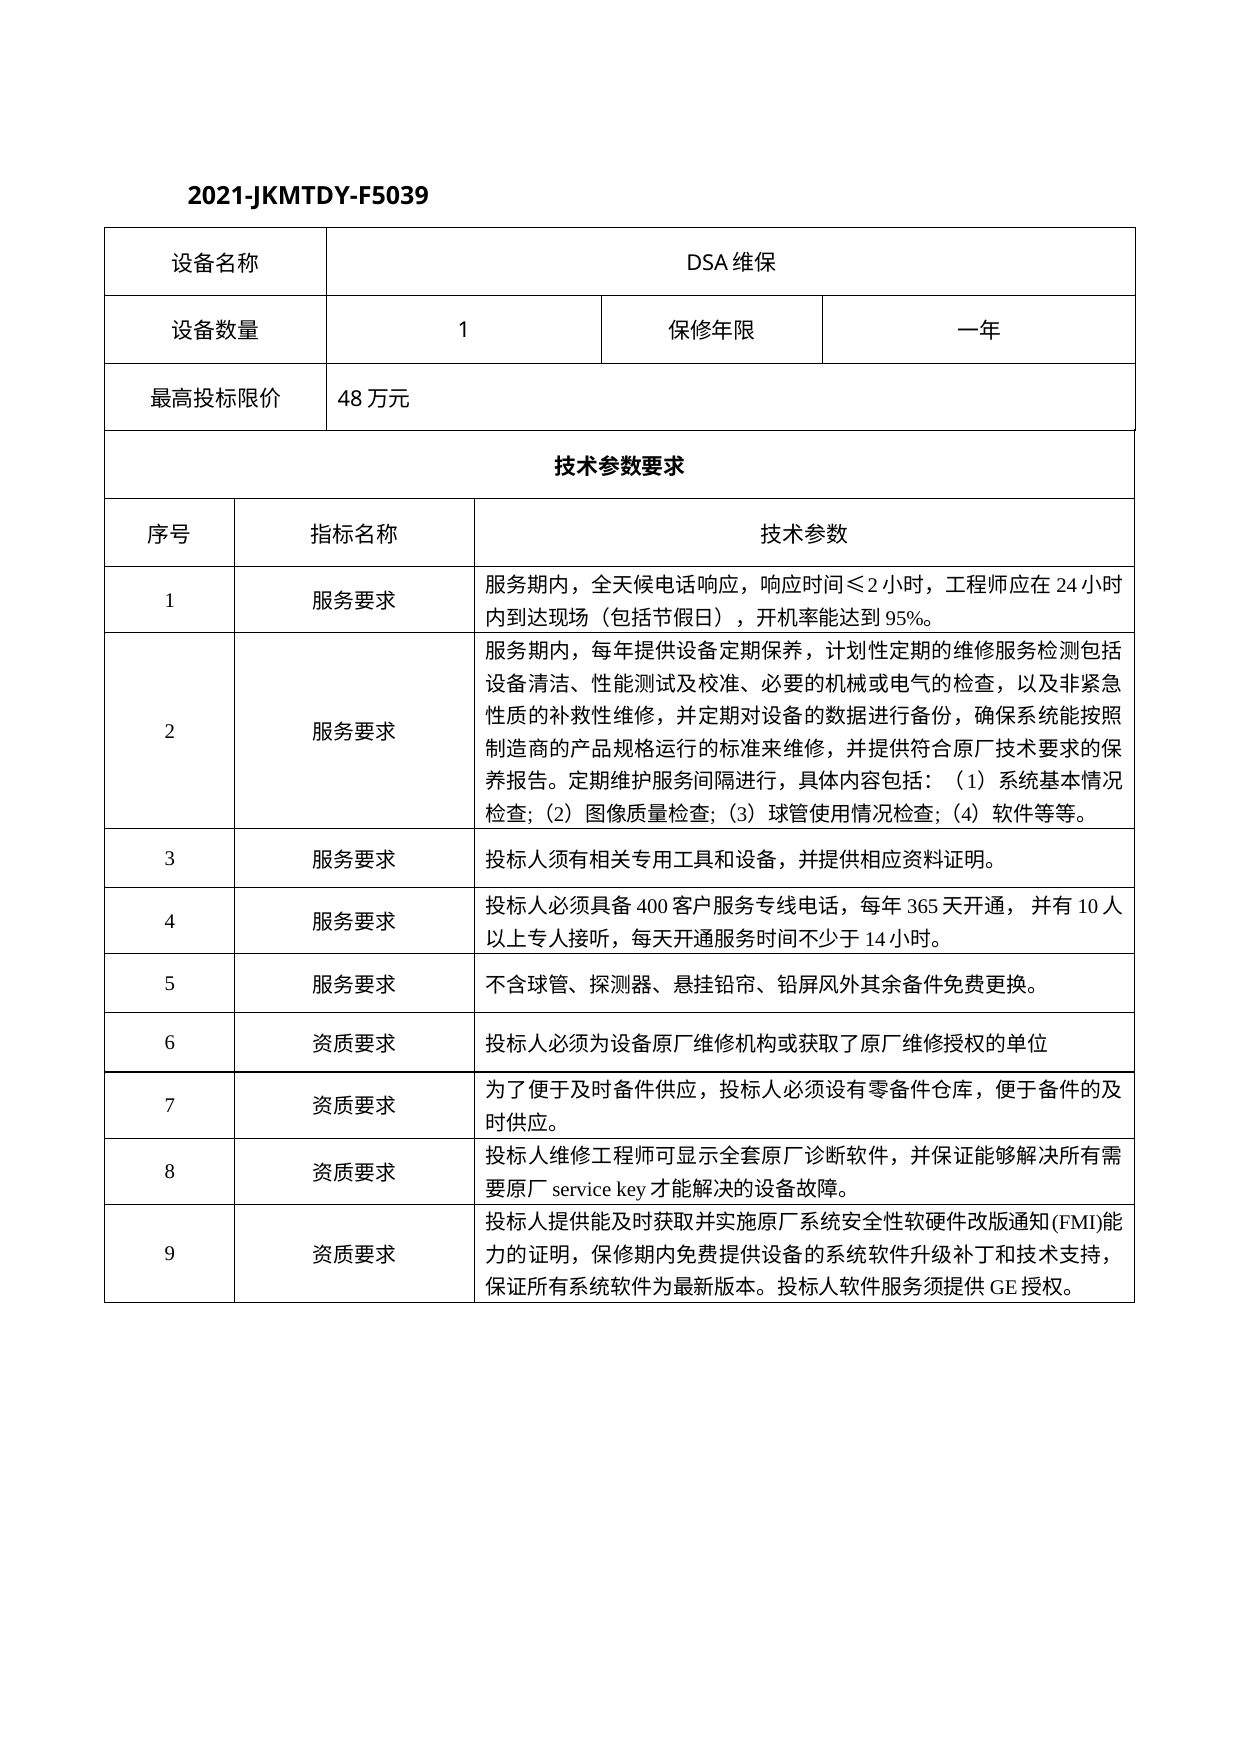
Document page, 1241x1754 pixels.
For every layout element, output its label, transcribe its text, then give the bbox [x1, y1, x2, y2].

table_cell 投标人必须为设备原厂维修机构或获取了原厂维修授权的单位 [475, 1013, 1134, 1071]
table_cell 9 [105, 1205, 234, 1302]
table_header DSA维保 [327, 228, 1135, 295]
table_cell 不含球管、探测器、悬挂铅帘、铅屏风外其余备件免费更换。 [475, 954, 1134, 1012]
table_cell 7 [105, 1073, 234, 1137]
table_cell 序号 [105, 499, 234, 566]
table_cell 技术参数 [475, 499, 1134, 566]
table_cell 服务期内，全天候电话响应，响应时间≤2小时，工程师应在24小时内到达现场（包括节假日），开机率能达到95%。 [475, 567, 1134, 632]
table_header 设备名称 [105, 228, 326, 295]
table_cell 服务要求 [235, 954, 474, 1012]
table_cell 6 [105, 1013, 234, 1071]
table_cell 3 [105, 829, 234, 887]
table_cell 指标名称 [235, 499, 474, 566]
text 2021-JKMTDY-F5039 [187, 162, 1053, 227]
table_cell 最高投标限价 [105, 364, 326, 430]
table_cell 为了便于及时备件供应，投标人必须设有零备件仓库，便于备件的及时供应。 [475, 1073, 1134, 1137]
table_cell 资质要求 [235, 1205, 474, 1302]
table_cell 2 [105, 633, 234, 828]
table_cell 4 [105, 888, 234, 953]
table_cell 投标人须有相关专用工具和设备，并提供相应资料证明。 [475, 829, 1134, 887]
table_cell 8 [105, 1139, 234, 1203]
table_cell 服务要求 [235, 829, 474, 887]
table_cell 投标人维修工程师可显示全套原厂诊断软件，并保证能够解决所有需要原厂service key才能解决的设备故障。 [475, 1139, 1134, 1203]
table_cell 资质要求 [235, 1073, 474, 1137]
table_cell 服务要求 [235, 633, 474, 828]
table_cell 技术参数要求 [105, 431, 1134, 498]
table_cell 一年 [823, 296, 1135, 363]
table_cell 资质要求 [235, 1013, 474, 1071]
table_cell 1 [105, 567, 234, 632]
table_cell 投标人必须具备400客户服务专线电话，每年365天开通， 并有10人以上专人接听，每天开通服务时间不少于14小时。 [475, 888, 1134, 953]
table_cell 保修年限 [602, 296, 822, 363]
table_cell 服务要求 [235, 567, 474, 632]
table_cell 服务要求 [235, 888, 474, 953]
table_cell 设备数量 [105, 296, 326, 363]
table_cell 服务期内，每年提供设备定期保养，计划性定期的维修服务检测包括设备清洁、性能测试及校准、必要的机械或电气的检查，以及非紧急性质的补救性维修，并定期对设备的数据进行备份，确保系统能按照制造商的产品规格运行的标准来维修，并提供符合原厂技术要求的保养报告。定期维护服务间隔进行，具体内容包括：（1）系统基本情况检查;（2）图像质量检查;（3）球管使用情况检查;（4）软件等等。 [475, 633, 1134, 828]
table_cell 48万元 [327, 364, 1135, 430]
table_cell 5 [105, 954, 234, 1012]
table_cell 投标人提供能及时获取并实施原厂系统安全性软硬件改版通知(FMI)能力的证明，保修期内免费提供设备的系统软件升级补丁和技术支持，保证所有系统软件为最新版本。投标人软件服务须提供GE授权。 [475, 1205, 1134, 1302]
table_cell 资质要求 [235, 1139, 474, 1203]
table_cell 1 [327, 296, 601, 363]
